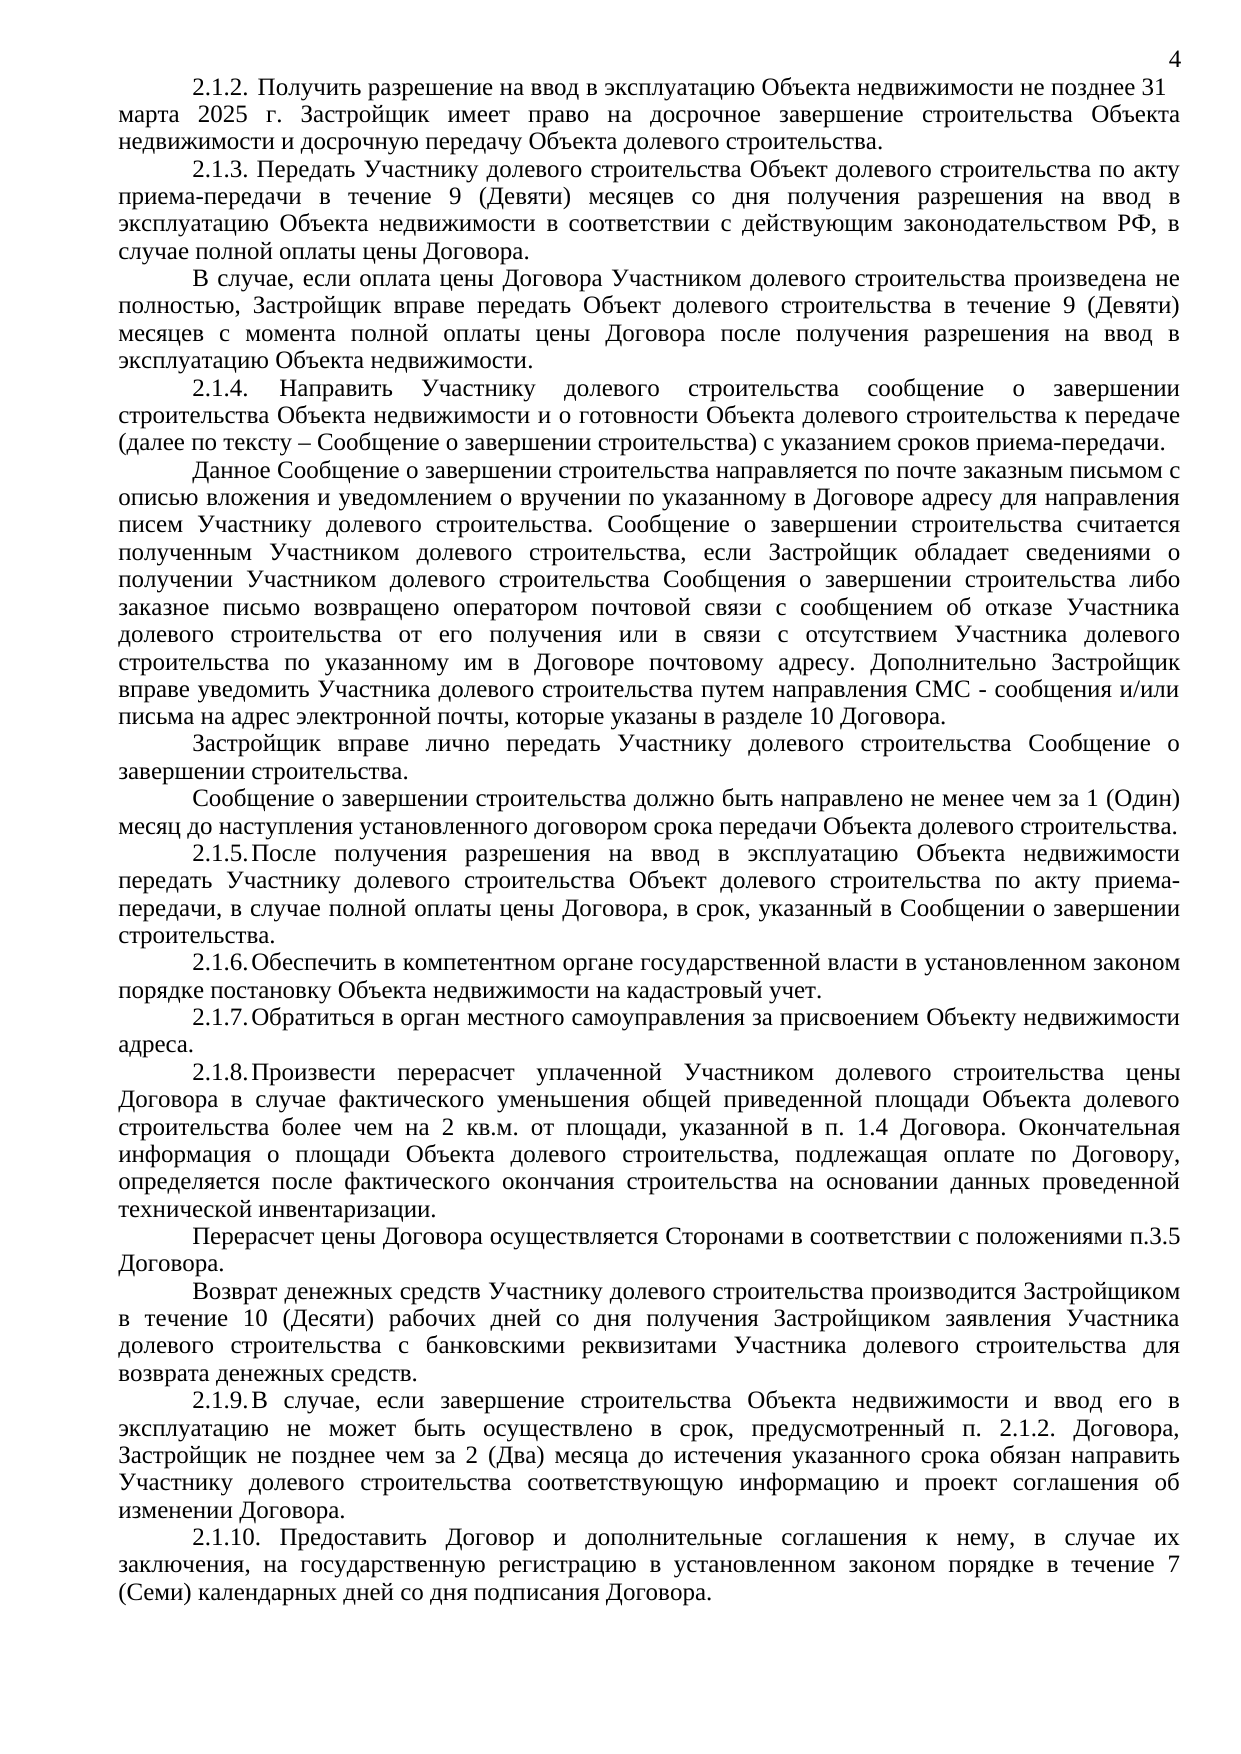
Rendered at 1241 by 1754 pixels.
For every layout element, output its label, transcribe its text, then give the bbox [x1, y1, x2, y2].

text Данное Сообщение о завершении строительства направляется по почте заказным письмом с описью вложения и уведомлением о вручении по указанному в Договоре адресу для направления писем Участнику долевого строительства. Сообщение о завершении строительства считается полученным Участником долевого строительства, если Застройщик обладает сведениями о получении Участником долевого строительства Сообщения о завершении строительства либо заказное письмо возвращено оператором почтовой связи с сообщением об отказе Участника долевого строительства от его получения или в связи с отсутствием Участника долевого строительства по указанному им в Договоре почтовому адресу. Дополнительно Застройщик вправе уведомить Участника долевого строительства путем направления СМС - сообщения и/или письма на адрес электронной почты, которые указаны в разделе 10 Договора. [118, 456, 1181, 730]
text 2.1.3. Передать Участнику долевого строительства Объект долевого строительства по акту приема-передачи в течение 9 (Девяти) месяцев со дня получения разрешения на ввод в эксплуатацию Объекта недвижимости в соответствии с действующим законодательством РФ, в случае полной оплаты цены Договора. [118, 155, 1181, 265]
text 2.1.2. Получить разрешение на ввод в эксплуатацию Объекта недвижимости не позднее 31 марта 2025 г. Застройщик имеет право на досрочное завершение строительства Объекта недвижимости и досрочную передачу Объекта долевого строительства. [118, 73, 1181, 155]
text Сообщение о завершении строительства должно быть направлено не менее чем за 1 (Один) месяц до наступления установленного договором срока передачи Объекта долевого строительства. [118, 785, 1181, 839]
text 2.1.6. Обеспечить в компетентном органе государственной власти в установленном законом порядке постановку Объекта недвижимости на кадастровый учет. [118, 949, 1181, 1004]
text 2.1.9. В случае, если завершение строительства Объекта недвижимости и ввод его в эксплуатацию не может быть осуществлено в срок, предусмотренный п. 2.1.2. Договора, Застройщик не позднее чем за 2 (Два) месяца до истечения указанного срока обязан направить Участнику долевого строительства соответствующую информацию и проект соглашения об изменении Договора. [118, 1387, 1181, 1524]
text Перерасчет цены Договора осуществляется Сторонами в соответствии с положениями п.3.5 Договора. [118, 1223, 1181, 1277]
text 2.1.5. После получения разрешения на ввод в эксплуатацию Объекта недвижимости передать Участнику долевого строительства Объект долевого строительства по акту приема-передачи, в случае полной оплаты цены Договора, в срок, указанный в Сообщении о завершении строительства. [118, 839, 1181, 949]
text Возврат денежных средств Участнику долевого строительства производится Застройщиком в течение 10 (Десяти) рабочих дней со дня получения Застройщиком заявления Участника долевого строительства с банковскими реквизитами Участника долевого строительства для возврата денежных средств. [118, 1277, 1181, 1387]
text 2.1.8. Произвести перерасчет уплаченной Участником долевого строительства цены Договора в случае фактического уменьшения общей приведенной площади Объекта долевого строительства более чем на 2 кв.м. от площади, указанной в п. 1.4 Договора. Окончательная информация о площади Объекта долевого строительства, подлежащая оплате по Договору, определяется после фактического окончания строительства на основании данных проведенной технической инвентаризации. [118, 1058, 1181, 1223]
text 2.1.10. Предоставить Договор и дополнительные соглашения к нему, в случае их заключения, на государственную регистрацию в установленном законом порядке в течение 7 (Семи) календарных дней со дня подписания Договора. [118, 1524, 1181, 1606]
text 2.1.7. Обратиться в орган местного самоуправления за присвоением Объекту недвижимости адреса. [118, 1004, 1181, 1058]
text Застройщик вправе лично передать Участнику долевого строительства Сообщение о завершении строительства. [118, 730, 1181, 785]
text 2.1.4. Направить Участнику долевого строительства сообщение о завершении строительства Объекта недвижимости и о готовности Объекта долевого строительства к передаче (далее по тексту – Сообщение о завершении строительства) с указанием сроков приема-передачи. [118, 374, 1181, 456]
text В случае, если оплата цены Договора Участником долевого строительства произведена не полностью, Застройщик вправе передать Объект долевого строительства в течение 9 (Девяти) месяцев с момента полной оплаты цены Договора после получения разрешения на ввод в эксплуатацию Объекта недвижимости. [118, 265, 1181, 374]
